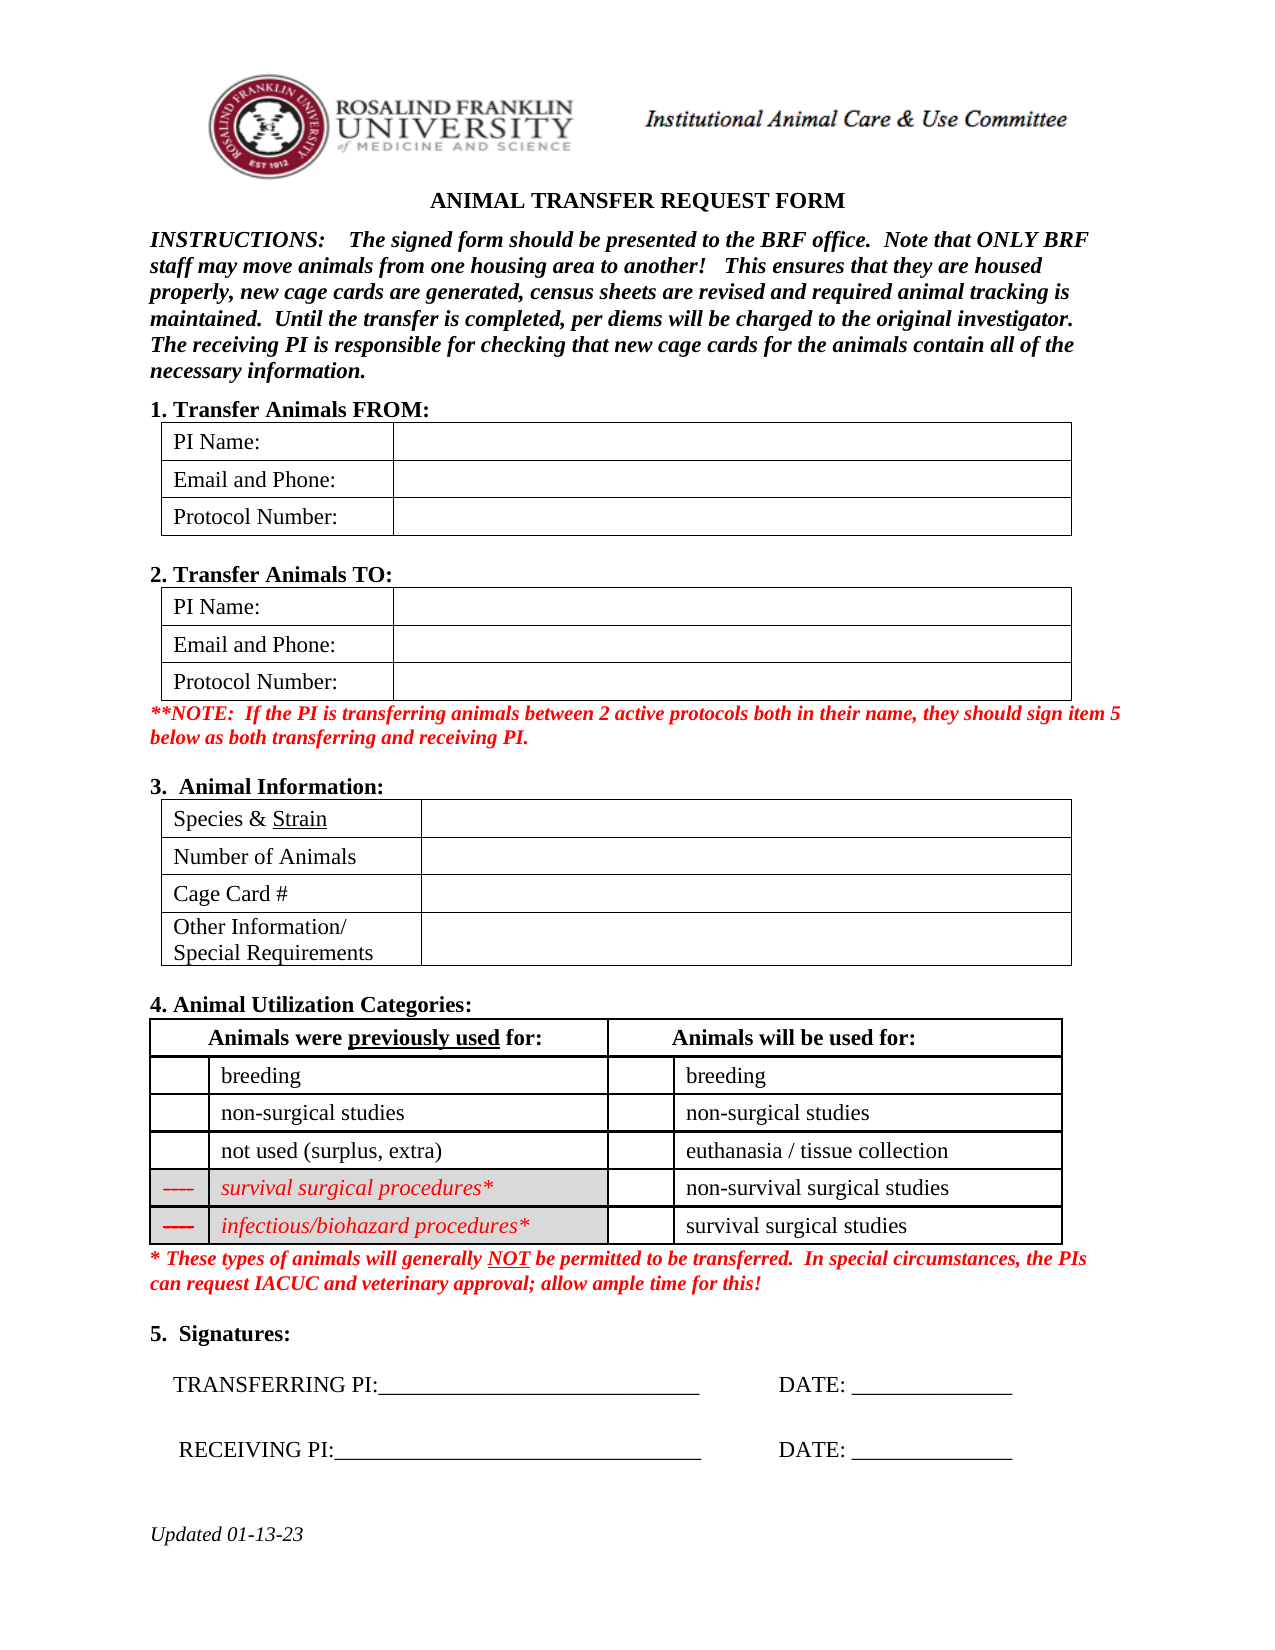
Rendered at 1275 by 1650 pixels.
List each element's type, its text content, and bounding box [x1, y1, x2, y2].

table_cell [609, 1170, 673, 1205]
table_cell non-surgical studies [675, 1095, 1061, 1130]
table_cell [394, 626, 1071, 662]
table_cell non-surgical studies [210, 1095, 607, 1130]
table_header [394, 423, 1071, 460]
table_cell Protocol Number: [162, 498, 393, 535]
table_cell [422, 875, 1071, 912]
table_cell non-survival surgical studies [675, 1170, 1061, 1205]
table_header PI Name: [162, 423, 393, 460]
table_cell Other Information/ Special Requirements [162, 913, 421, 965]
table_cell [422, 838, 1071, 874]
table_header [394, 588, 1071, 624]
text 4. Animal Utilization Categories: [150, 991, 1125, 1018]
table_header Species & Strain [162, 800, 421, 837]
table_cell [609, 1058, 673, 1093]
table_cell euthanasia / tissue collection [675, 1133, 1061, 1168]
table_cell ---- [151, 1170, 208, 1205]
text 1. Transfer Animals FROM: [150, 396, 1125, 422]
text TRANSFERRING PI:____________________________ DATE: ______________ [150, 1371, 1125, 1398]
table_cell Protocol Number: [162, 663, 393, 699]
table_header Animals will be used for: [609, 1020, 1061, 1055]
text 2. Transfer Animals TO: [150, 561, 1125, 587]
text ANIMAL TRANSFER REQUEST FORM [150, 187, 1125, 214]
table_cell [151, 1058, 208, 1093]
table_cell not used (surplus, extra) [210, 1133, 607, 1168]
table_cell [422, 913, 1071, 965]
table_header [422, 800, 1071, 837]
table_cell [394, 663, 1071, 699]
table_cell [609, 1208, 673, 1243]
table_cell Email and Phone: [162, 461, 393, 497]
table_cell [394, 461, 1071, 497]
text RECEIVING PI:________________________________ DATE: ______________ [150, 1436, 1125, 1462]
table_cell infectious/biohazard procedures* [210, 1208, 607, 1243]
table_cell [151, 1133, 208, 1168]
table_cell survival surgical studies [675, 1208, 1061, 1243]
text 5. Signatures: [150, 1320, 1125, 1346]
picture [198, 48, 1077, 188]
table_cell [151, 1095, 208, 1130]
text * These types of animals will generally NOT be permitted to be transferred. In special circumstances, the PIs can request IACUC and veterinary approval; allow ample time for this! [150, 1245, 1125, 1295]
table_cell breeding [210, 1058, 607, 1093]
table_cell ---- [151, 1208, 208, 1243]
title INSTRUCTIONS: The signed form should be presented to the BRF office. Note that ONLY BRF staff may move animals from one housing area to another! This ensures that they are housed properly, new cage cards are generated, census sheets are revised and required animal tracking is maintained. Until the transfer is completed, per diems will be charged to the original investigator. The receiving PI is responsible for checking that new cage cards for the animals contain all of the necessary information. [150, 226, 1125, 384]
table_cell [394, 498, 1071, 535]
text 3. Animal Information: [150, 773, 1125, 799]
text **NOTE: If the PI is transferring animals between 2 active protocols both in their name, they should sign item 5 below as both transferring and receiving PI. [150, 701, 1125, 749]
table_header Animals were previously used for: [151, 1020, 607, 1055]
table_cell Cage Card # [162, 875, 421, 912]
table_cell breeding [675, 1058, 1061, 1093]
table_cell survival surgical procedures* [210, 1170, 607, 1205]
table_cell Email and Phone: [162, 626, 393, 662]
table_cell Number of Animals [162, 838, 421, 874]
table_cell [609, 1133, 673, 1168]
table_header PI Name: [162, 588, 393, 624]
table_cell [609, 1095, 673, 1130]
